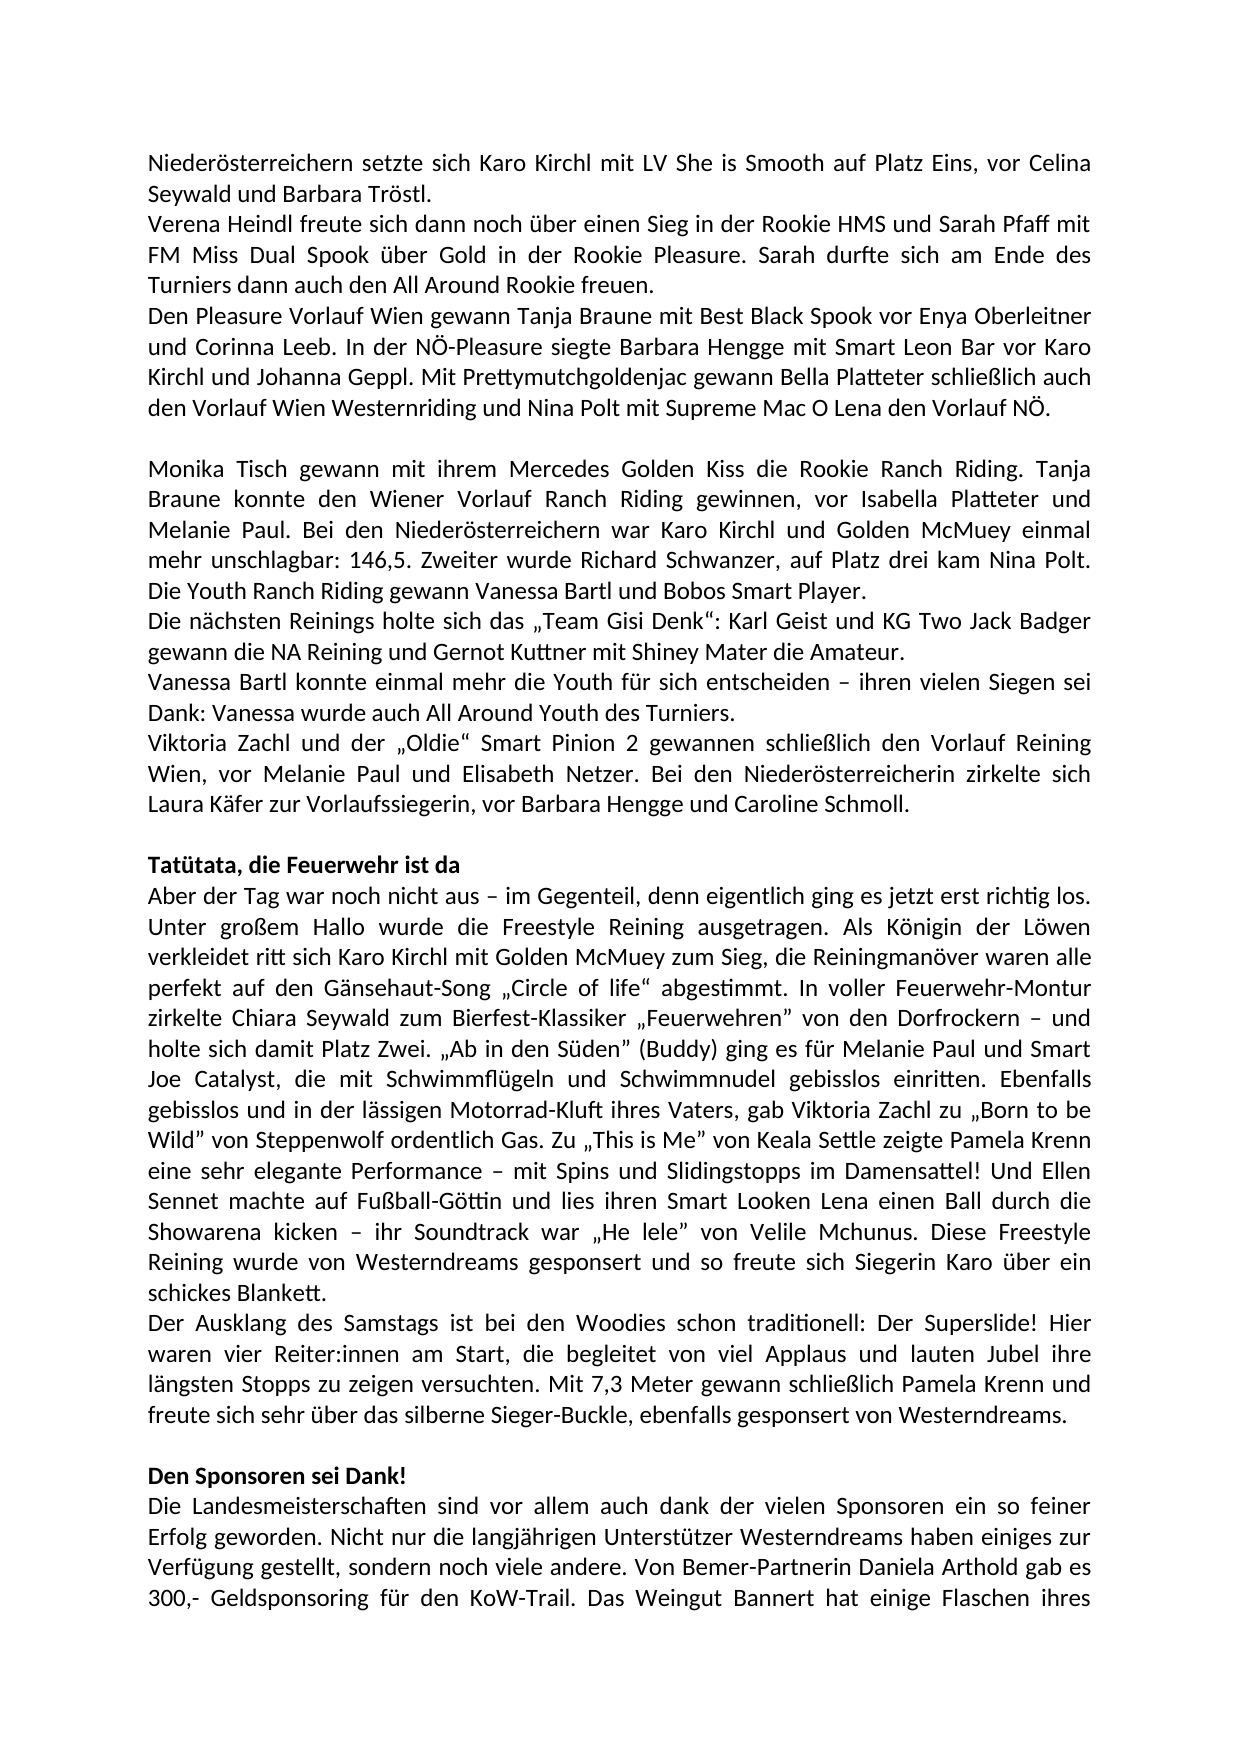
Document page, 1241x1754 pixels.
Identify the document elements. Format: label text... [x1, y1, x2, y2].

text Den Sponsoren sei Dank! [148, 1460, 1093, 1491]
text Monika Tisch gewann mit ihrem Mercedes Golden Kiss die Rookie Ranch Riding. Tanja Braune konnte den Wiener Vorlauf Ranch Riding gewinnen, vor Isabella Platteter und Melanie Paul. Bei den Niederösterreichern war Karo Kirchl und Golden McMuey einmal mehr unschlagbar: 146,5. Zweiter wurde Richard Schwanzer, auf Platz drei kam Nina Polt. Die Youth Ranch Riding gewann Vanessa Bartl und Bobos Smart Player. [148, 453, 1093, 605]
text Den Pleasure Vorlauf Wien gewann Tanja Braune mit Best Black Spook vor Enya Oberleitner und Corinna Leeb. In der NÖ-Pleasure siegte Barbara Hengge mit Smart Leon Bar vor Karo Kirchl und Johanna Geppl. Mit Prettymutchgoldenjac gewann Bella Platteter schließlich auch den Vorlauf Wien Westernriding und Nina Polt mit Supreme Mac O Lena den Vorlauf NÖ. [148, 300, 1093, 422]
text Der Ausklang des Samstags ist bei den Woodies schon traditionell: Der Superslide! Hier waren vier Reiter:innen am Start, die begleitet von viel Applaus und lauten Jubel ihre längsten Stopps zu zeigen versuchten. Mit 7,3 Meter gewann schließlich Pamela Krenn und freute sich sehr über das silberne Sieger-Buckle, ebenfalls gesponsert von Westerndreams. [148, 1307, 1093, 1429]
text Aber der Tag war noch nicht aus – im Gegenteil, denn eigentlich ging es jetzt erst richtig los. Unter großem Hallo wurde die Freestyle Reining ausgetragen. Als Königin der Löwen verkleidet ritt sich Karo Kirchl mit Golden McMuey zum Sieg, die Reiningmanöver waren alle perfekt auf den Gänsehaut-Song „Circle of life“ abgestimmt. In voller Feuerwehr-Montur zirkelte Chiara Seywald zum Bierfest-Klassiker „Feuerwehren” von den Dorfrockern – und holte sich damit Platz Zwei. „Ab in den Süden” (Buddy) ging es für Melanie Paul und Smart Joe Catalyst, die mit Schwimmflügeln und Schwimmnudel gebisslos einritten. Ebenfalls gebisslos und in der lässigen Motorrad-Kluft ihres Vaters, gab Viktoria Zachl zu „Born to be Wild” von Steppenwolf ordentlich Gas. Zu „This is Me” von Keala Settle zeigte Pamela Krenn eine sehr elegante Performance – mit Spins und Slidingstopps im Damensattel! Und Ellen Sennet machte auf Fußball-Göttin und lies ihren Smart Looken Lena einen Ball durch die Showarena kicken – ihr Soundtrack war „He lele” von Velile Mchunus. Diese Freestyle Reining wurde von Westerndreams gesponsert und so freute sich Siegerin Karo über ein schickes Blankett. [148, 880, 1093, 1307]
text Verena Heindl freute sich dann noch über einen Sieg in der Rookie HMS und Sarah Pfaff mit FM Miss Dual Spook über Gold in der Rookie Pleasure. Sarah durfte sich am Ende des Turniers dann auch den All Around Rookie freuen. [148, 209, 1093, 300]
text Die nächsten Reinings holte sich das „Team Gisi Denk“: Karl Geist und KG Two Jack Badger gewann die NA Reining und Gernot Kuttner mit Shiney Mater die Amateur. [148, 605, 1093, 666]
text Vanessa Bartl konnte einmal mehr die Youth für sich entscheiden – ihren vielen Siegen sei Dank: Vanessa wurde auch All Around Youth des Turniers. [148, 666, 1093, 727]
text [148, 148, 1093, 209]
text Viktoria Zachl und der „Oldie“ Smart Pinion 2 gewannen schließlich den Vorlauf Reining Wien, vor Melanie Paul und Elisabeth Netzer. Bei den Niederösterreicherin zirkelte sich Laura Käfer zur Vorlaufssiegerin, vor Barbara Hengge und Caroline Schmoll. [148, 727, 1093, 819]
text Tatütata, die Feuerwehr ist da [148, 849, 1093, 880]
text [148, 1491, 1093, 1613]
